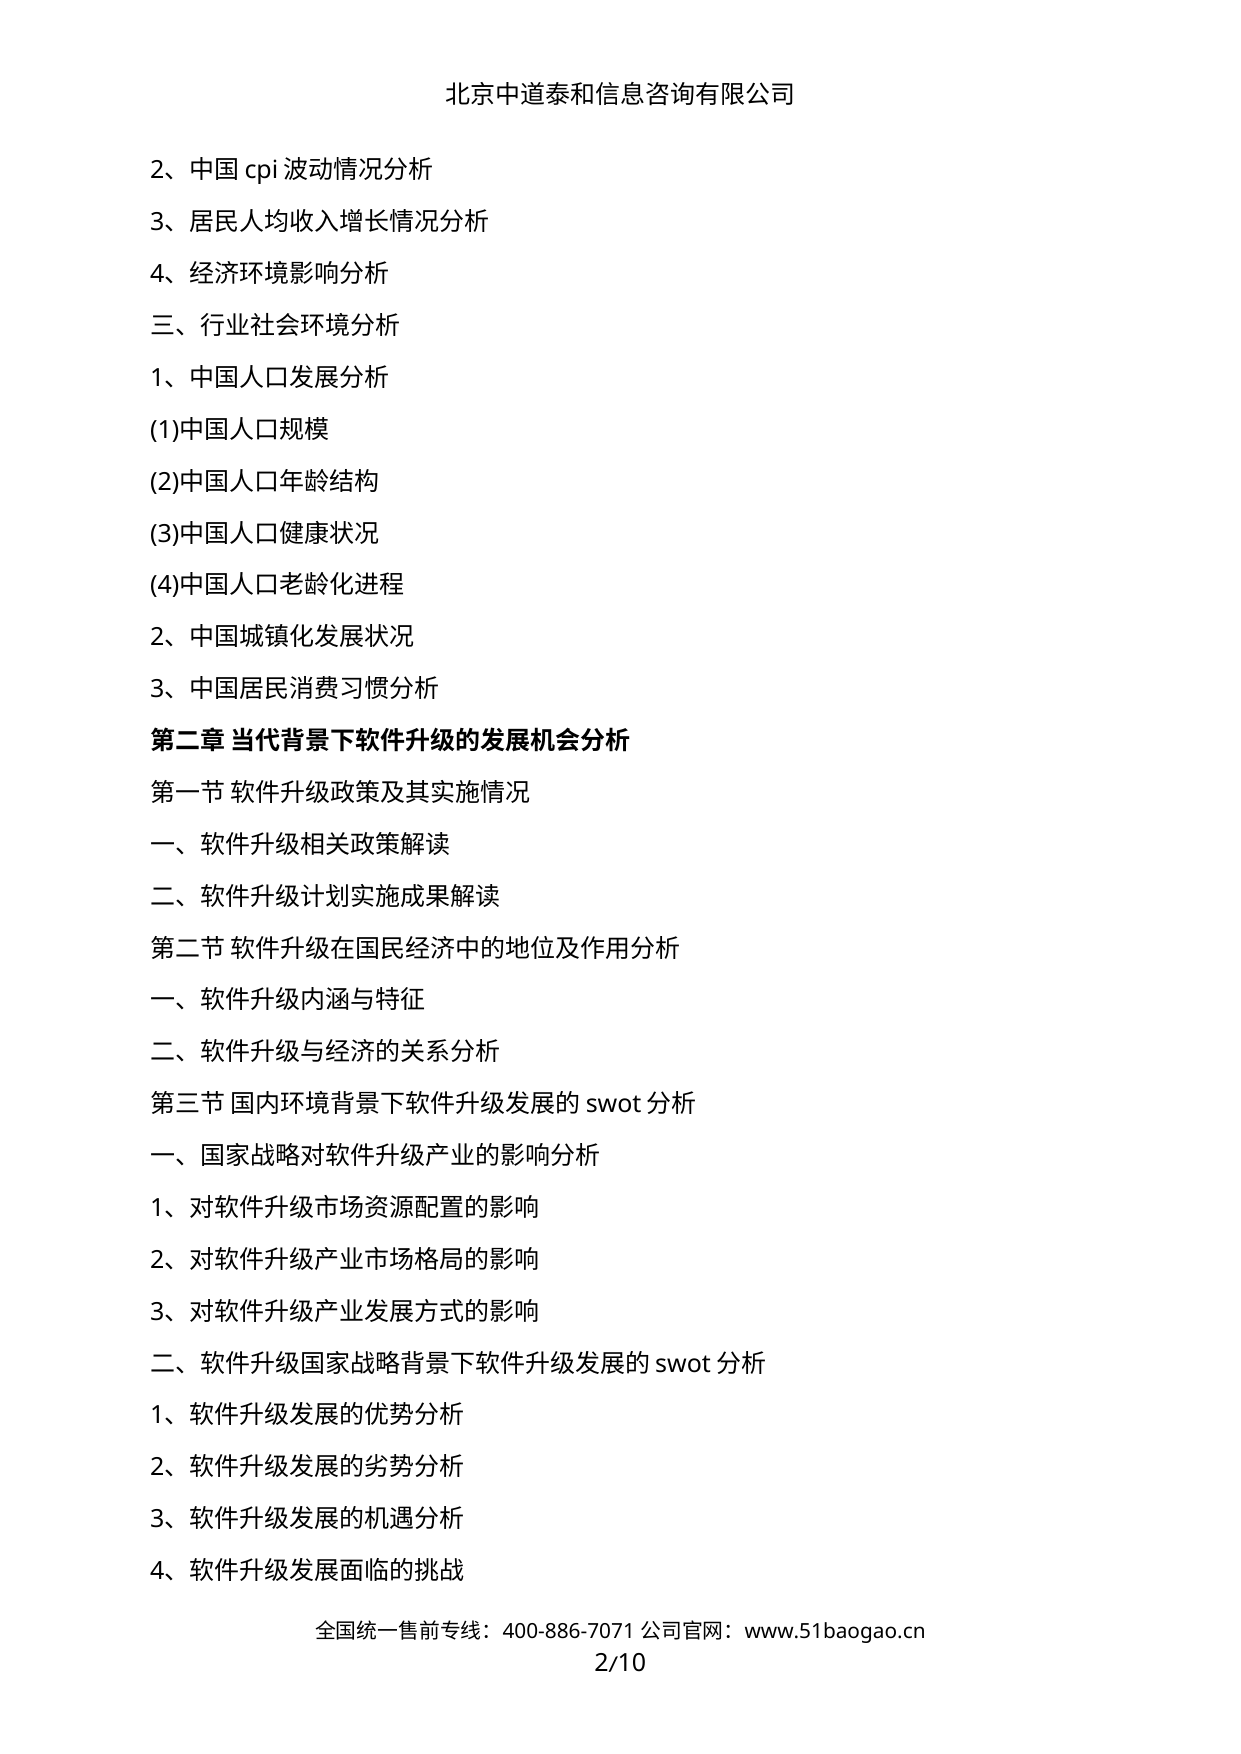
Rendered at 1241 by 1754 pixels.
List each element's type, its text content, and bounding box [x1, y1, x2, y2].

text 第一节 软件升级政策及其实施情况 [150, 772, 1090, 809]
text 1、对软件升级市场资源配置的影响 [150, 1187, 1090, 1224]
text 二、软件升级国家战略背景下软件升级发展的swot分析 [150, 1343, 1090, 1379]
text (1)中国人口规模 [150, 409, 1090, 446]
text 4、软件升级发展面临的挑战 [150, 1551, 1090, 1587]
text 2、对软件升级产业市场格局的影响 [150, 1239, 1090, 1276]
text 1、中国人口发展分析 [150, 357, 1090, 394]
text 3、居民人均收入增长情况分析 [150, 202, 1090, 238]
text (3)中国人口健康状况 [150, 513, 1090, 549]
text 二、软件升级计划实施成果解读 [150, 876, 1090, 912]
text 一、软件升级相关政策解读 [150, 824, 1090, 861]
text 4、经济环境影响分析 [150, 254, 1090, 290]
text 一、软件升级内涵与特征 [150, 980, 1090, 1016]
text 第二节 软件升级在国民经济中的地位及作用分析 [150, 928, 1090, 964]
text 三、行业社会环境分析 [150, 306, 1090, 342]
text 3、中国居民消费习惯分析 [150, 669, 1090, 705]
text 第三节 国内环境背景下软件升级发展的swot分析 [150, 1084, 1090, 1120]
text (2)中国人口年龄结构 [150, 461, 1090, 497]
text 一、国家战略对软件升级产业的影响分析 [150, 1136, 1090, 1172]
text 3、软件升级发展的机遇分析 [150, 1499, 1090, 1535]
text 3、对软件升级产业发展方式的影响 [150, 1291, 1090, 1327]
text 2、软件升级发展的劣势分析 [150, 1447, 1090, 1483]
text 第二章 当代背景下软件升级的发展机会分析 [150, 721, 1090, 757]
text (4)中国人口老龄化进程 [150, 565, 1090, 601]
text 二、软件升级与经济的关系分析 [150, 1032, 1090, 1068]
text 2、中国cpi波动情况分析 [150, 150, 1090, 186]
text 1、软件升级发展的优势分析 [150, 1395, 1090, 1431]
text 2、中国城镇化发展状况 [150, 617, 1090, 653]
